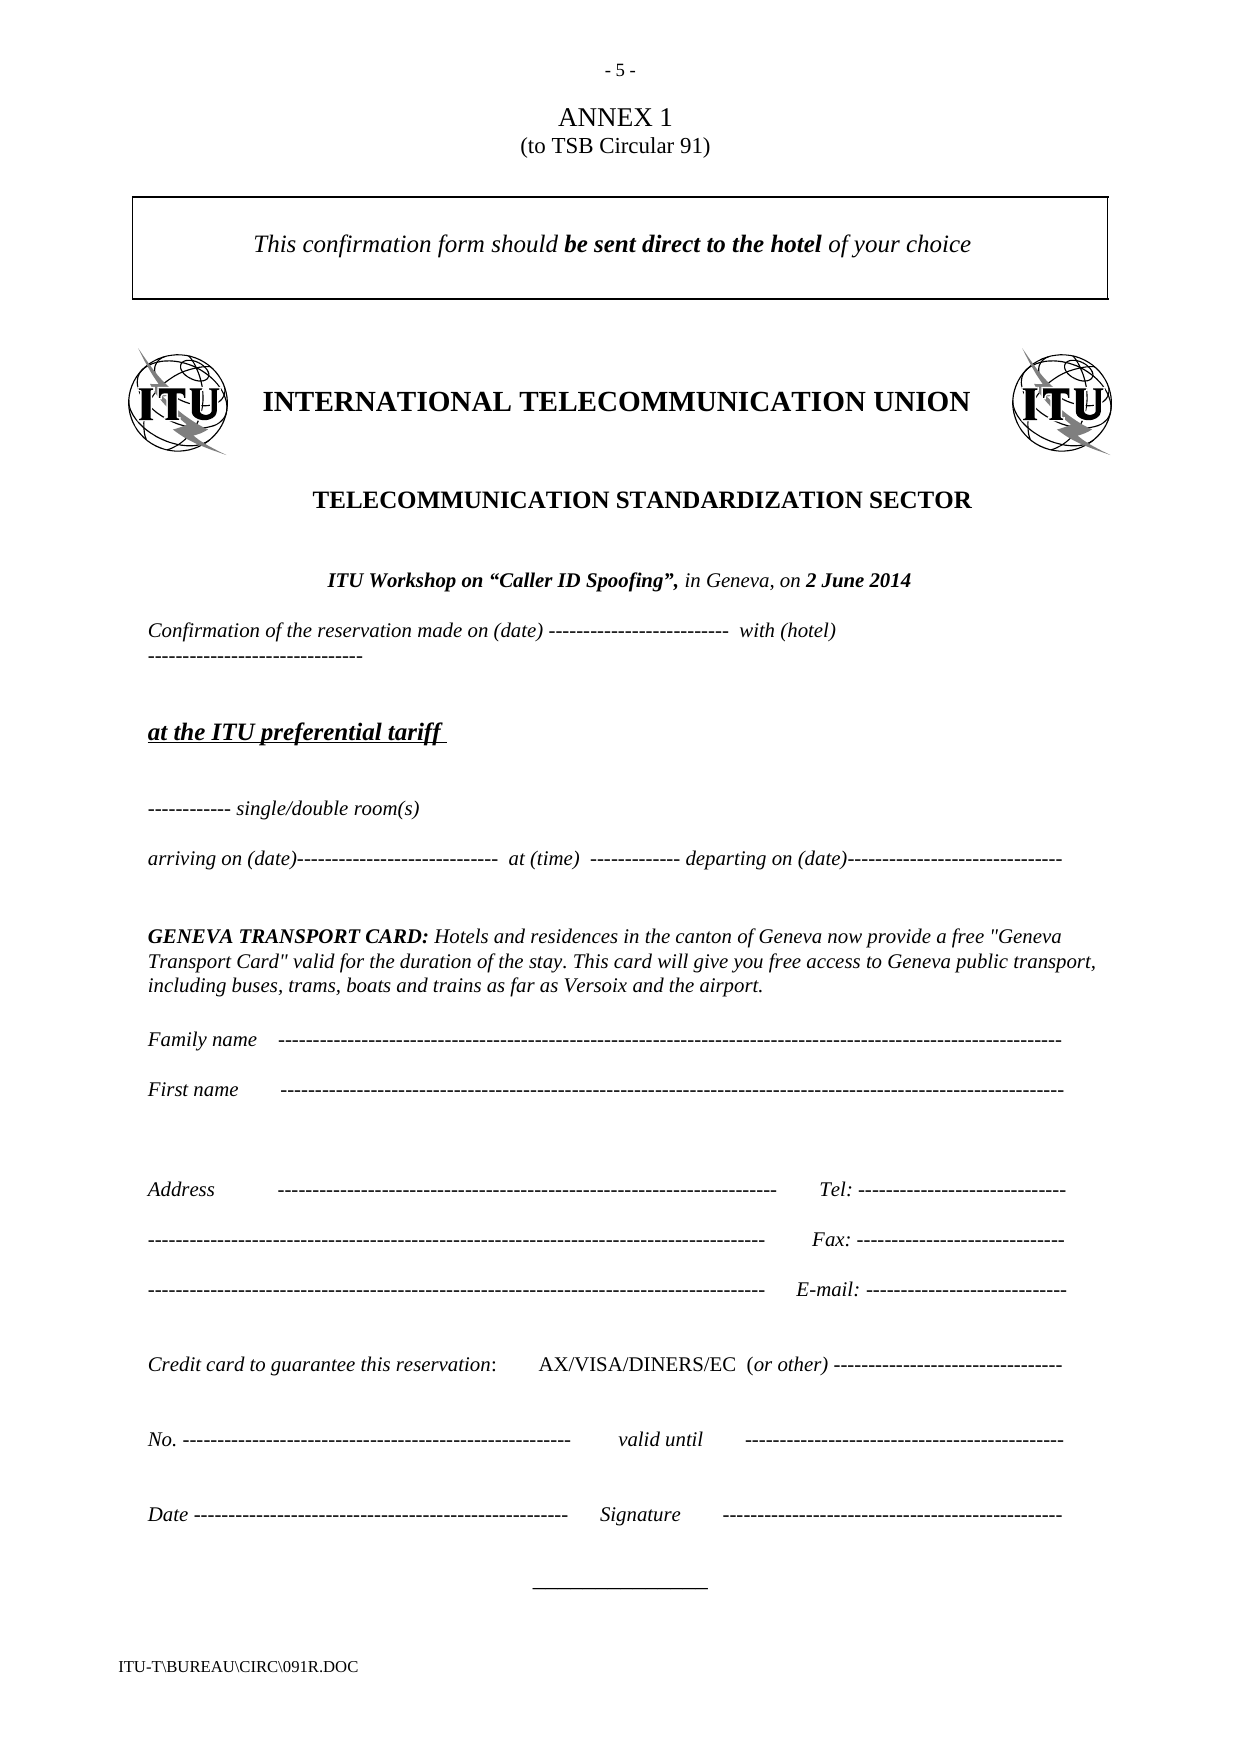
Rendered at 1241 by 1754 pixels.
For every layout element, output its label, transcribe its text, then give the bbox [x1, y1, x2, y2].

text First name ----------------------------------------------------------------------------------------------------------------- [148, 1076, 1068, 1101]
text GENEVA TRANSPORT CARD: Hotels and residences in the canton of Geneva now provide a free "Geneva Transport Card" valid for the duration of the stay. This card will give you free access to public transport, including buses, trams, boats and trains as far as Versoix and the airport. [148, 924, 1122, 997]
text ANNEX 1 (to TSB Circular 91) [118, 101, 1112, 158]
text ______________ [118, 1563, 1122, 1592]
text ----------------------------------------------------------------------------------------- Fax: ------------------------------ [148, 1226, 1068, 1251]
table_header This confirmation form should be sent direct to the hotel of your choice [133, 198, 1107, 298]
table_header [993, 341, 1138, 456]
text No. -------------------------------------------------------- valid until ---------------------------------------------- [148, 1426, 1068, 1451]
text arriving on (date)----------------------------- at (time) ------------- departing on (date)------------------------------- [148, 845, 1068, 870]
text ----------------------------------------------------------------------------------------- E-mail: ----------------------------- [148, 1276, 1068, 1301]
text ITU Workshop on “Caller ID Spoofing”, in Geneva, on 2 June 2014 [118, 567, 1122, 592]
text ------------ single/double room(s) [148, 795, 1068, 820]
text TELECOMMUNICATION STANDARDIZATION SECTOR [148, 485, 1137, 542]
text Confirmation of the reservation made on (date) -------------------------- with (hotel) ------------------------------- [148, 617, 1068, 667]
table_header [102, 341, 236, 456]
text Address ------------------------------------------------------------------------ Tel: ------------------------------ [148, 1176, 1068, 1201]
text Credit card to guarantee this reservation: AX/VISA/DINERS/EC (or other) --------------------------------- [148, 1351, 1068, 1376]
text Family name ----------------------------------------------------------------------------------------------------------------- [148, 1026, 1068, 1051]
text Date ------------------------------------------------------ Signature ------------------------------------------------- [148, 1501, 1068, 1526]
table_header INTERNATIONAL TELECOMMUNICATION UNION [236, 341, 993, 456]
text at the ITU preferential tariff [148, 717, 1068, 745]
